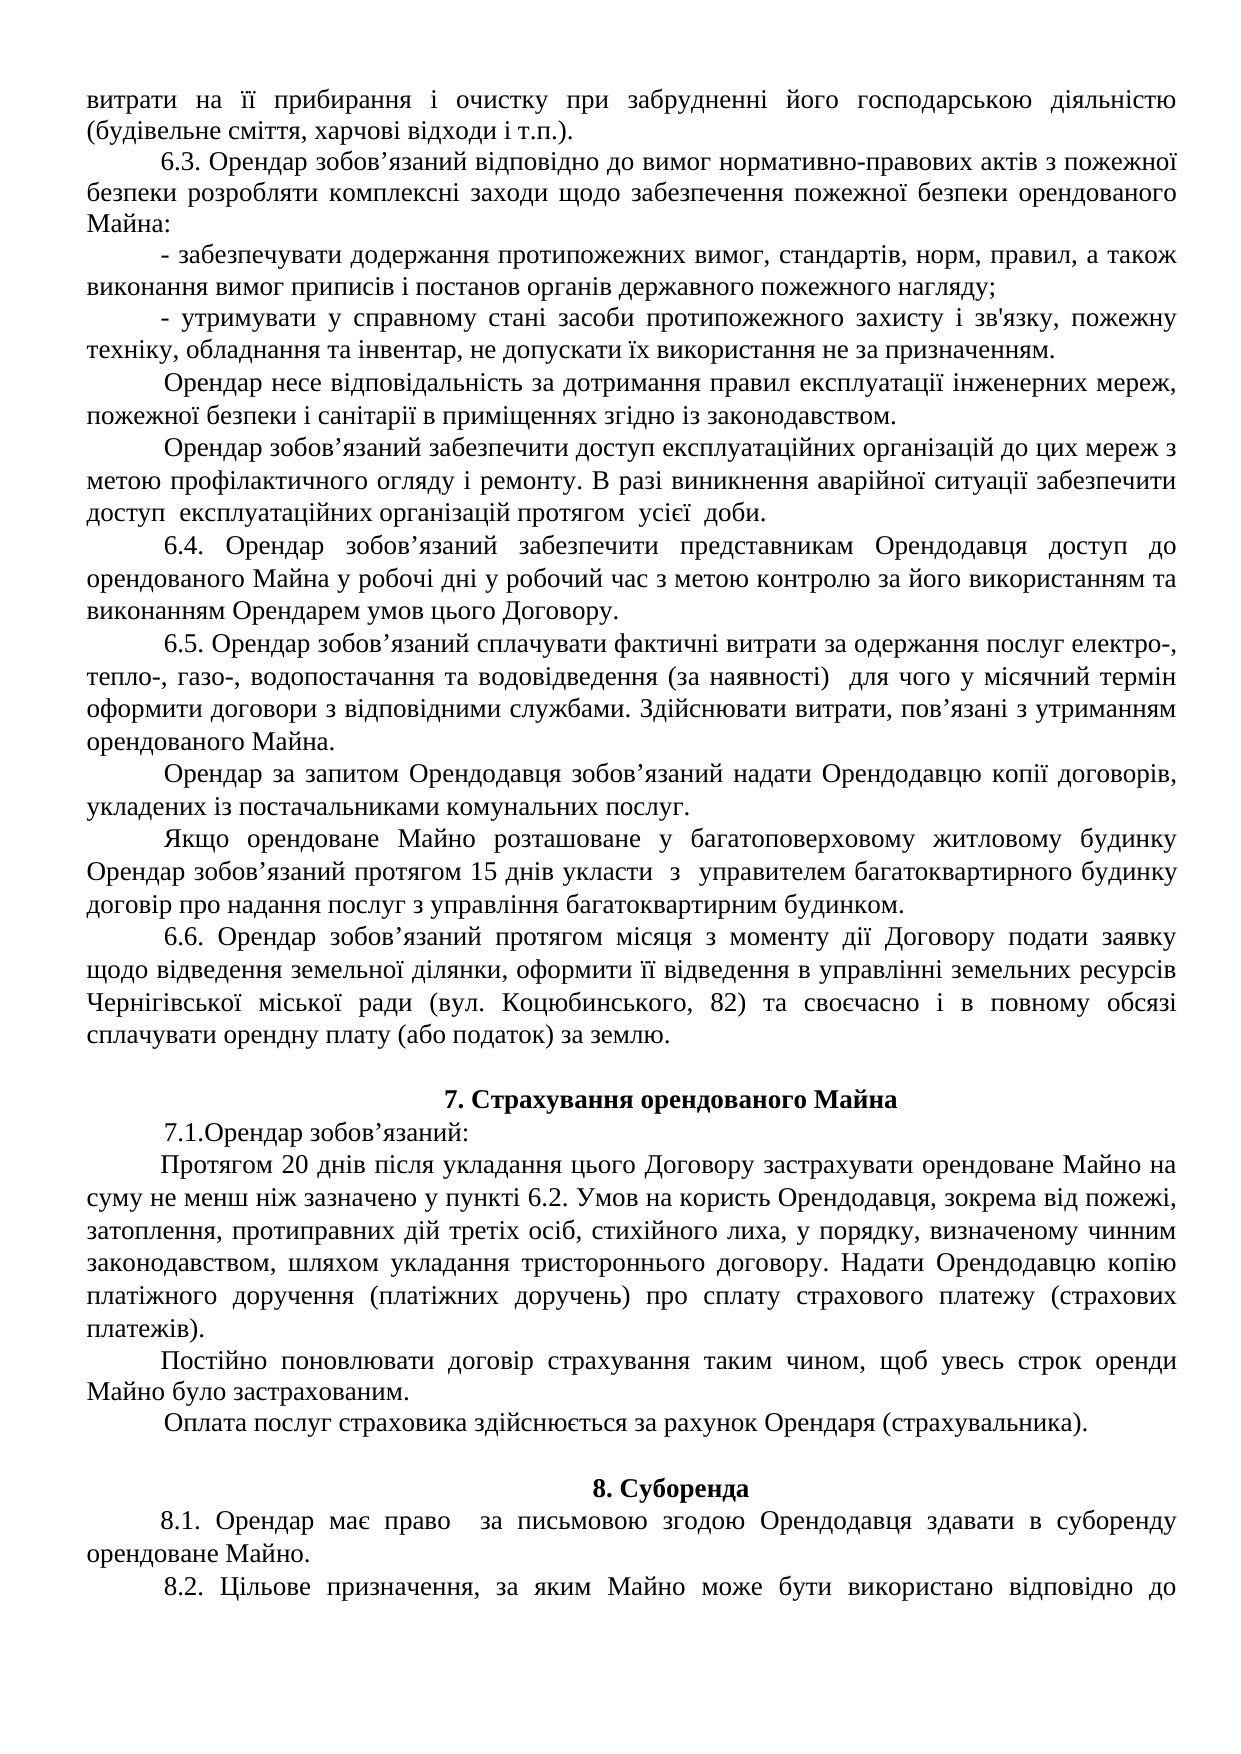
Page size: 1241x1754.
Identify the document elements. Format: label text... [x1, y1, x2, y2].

text Орендар за запитом Орендодавця зобов’язаний надати Орендодавцю копії договорів, укладених із постачальниками комунальних послуг. [86, 757, 1178, 821]
text - утримувати у справному стані засоби протипожежного захисту і зв'язку, пожежну техніку, обладнання та інвентар, не допускати їх використання не за призначенням. [86, 301, 1178, 365]
text Оплата послуг страховика здійснюється за рахунок Орендаря (страхувальника). [86, 1407, 1178, 1438]
text Орендар несе відповідальність за дотримання правил експлуатації інженерних мереж, пожежної безпеки і санітарії в приміщеннях згідно із законодавством. [86, 366, 1178, 430]
text Орендар зобов’язаний забезпечити доступ експлуатаційних органiзацiй до цих мереж з метою профiлактичного огляду i ремонту. В разi виникнення аварiйної ситуацiї забезпечити доступ експлуатаційних організацій протягом усiєї доби. [86, 431, 1178, 528]
text 6.3. Орендар зобов’язаний відповідно до вимог нормативно-правових актів з пожежної безпеки розробляти комплексні заходи щодо забезпечення пожежної безпеки орендованого Майна: [86, 145, 1178, 239]
text - забезпечувати додержання протипожежних вимог, стандартів, норм, правил, а також виконання вимог приписів і постанов органів державного пожежного нагляду; [86, 239, 1178, 301]
text Протягом 20 днів після укладання цього Договору застрахувати орендоване Майно на суму не менш ніж зазначено у пункті 6.2. Умов на користь Орендодавця, зокрема від пожежі, затоплення, протиправних дій третіх осіб, стихійного лиха, у порядку, визначеному чинним законодавством, шляхом укладання тристороннього договору. Надати Орендодавцю копію платіжного доручення (платіжних доручень) про сплату страхового платежу (страхових платежів). [86, 1149, 1178, 1343]
text 8.1. Орендар має право за письмовою згодою Орендодавця здавати в суборенду орендоване Майно. [86, 1504, 1178, 1568]
text 6.6. Орендар зобов’язаний протягом місяця з моменту дії Договору подати заявку щодо відведення земельної ділянки, оформити її відведення в управлінні земельних ресурсів Чернігівської міської ради (вул. Коцюбинського, 82) та своєчасно і в повному обсязі сплачувати орендну плату (або податок) за землю. [86, 920, 1178, 1049]
text Постійно поновлювати договір страхування таким чином, щоб увесь строк оренди Майно було застрахованим. [86, 1344, 1178, 1407]
text 8. Суборенда [86, 1472, 1178, 1503]
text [86, 83, 1178, 145]
text 6.5. Орендар зобов’язаний сплачувати фактичні витрати за одержання послуг електро-, тепло-, газо-, водопостачання та водовідведення (за наявності) для чого у місячний термін оформити договори з відповідними службами. Здійснювати витрати, пов’язані з утриманням орендованого Майна. [86, 627, 1178, 756]
text Якщо орендоване Майно розташоване у багатоповерховому житловому будинку Орендар зобов’язаний протягом 15 днів укласти з управителем багатоквартирного будинку договір про надання послуг з управління багатоквартирним будинком. [86, 823, 1178, 919]
text 7. Страхування орендованого Майна [86, 1083, 1178, 1114]
text 6.4. Орендар зобов’язаний забезпечити представникам Орендодавця доступ до орендованого Майна у робочі дні у робочий час з метою контролю за його використанням та виконанням Орендарем умов цього Договору. [86, 529, 1178, 626]
text 7.1.Орендар зобов’язаний: [86, 1116, 1178, 1147]
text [86, 1569, 1178, 1601]
